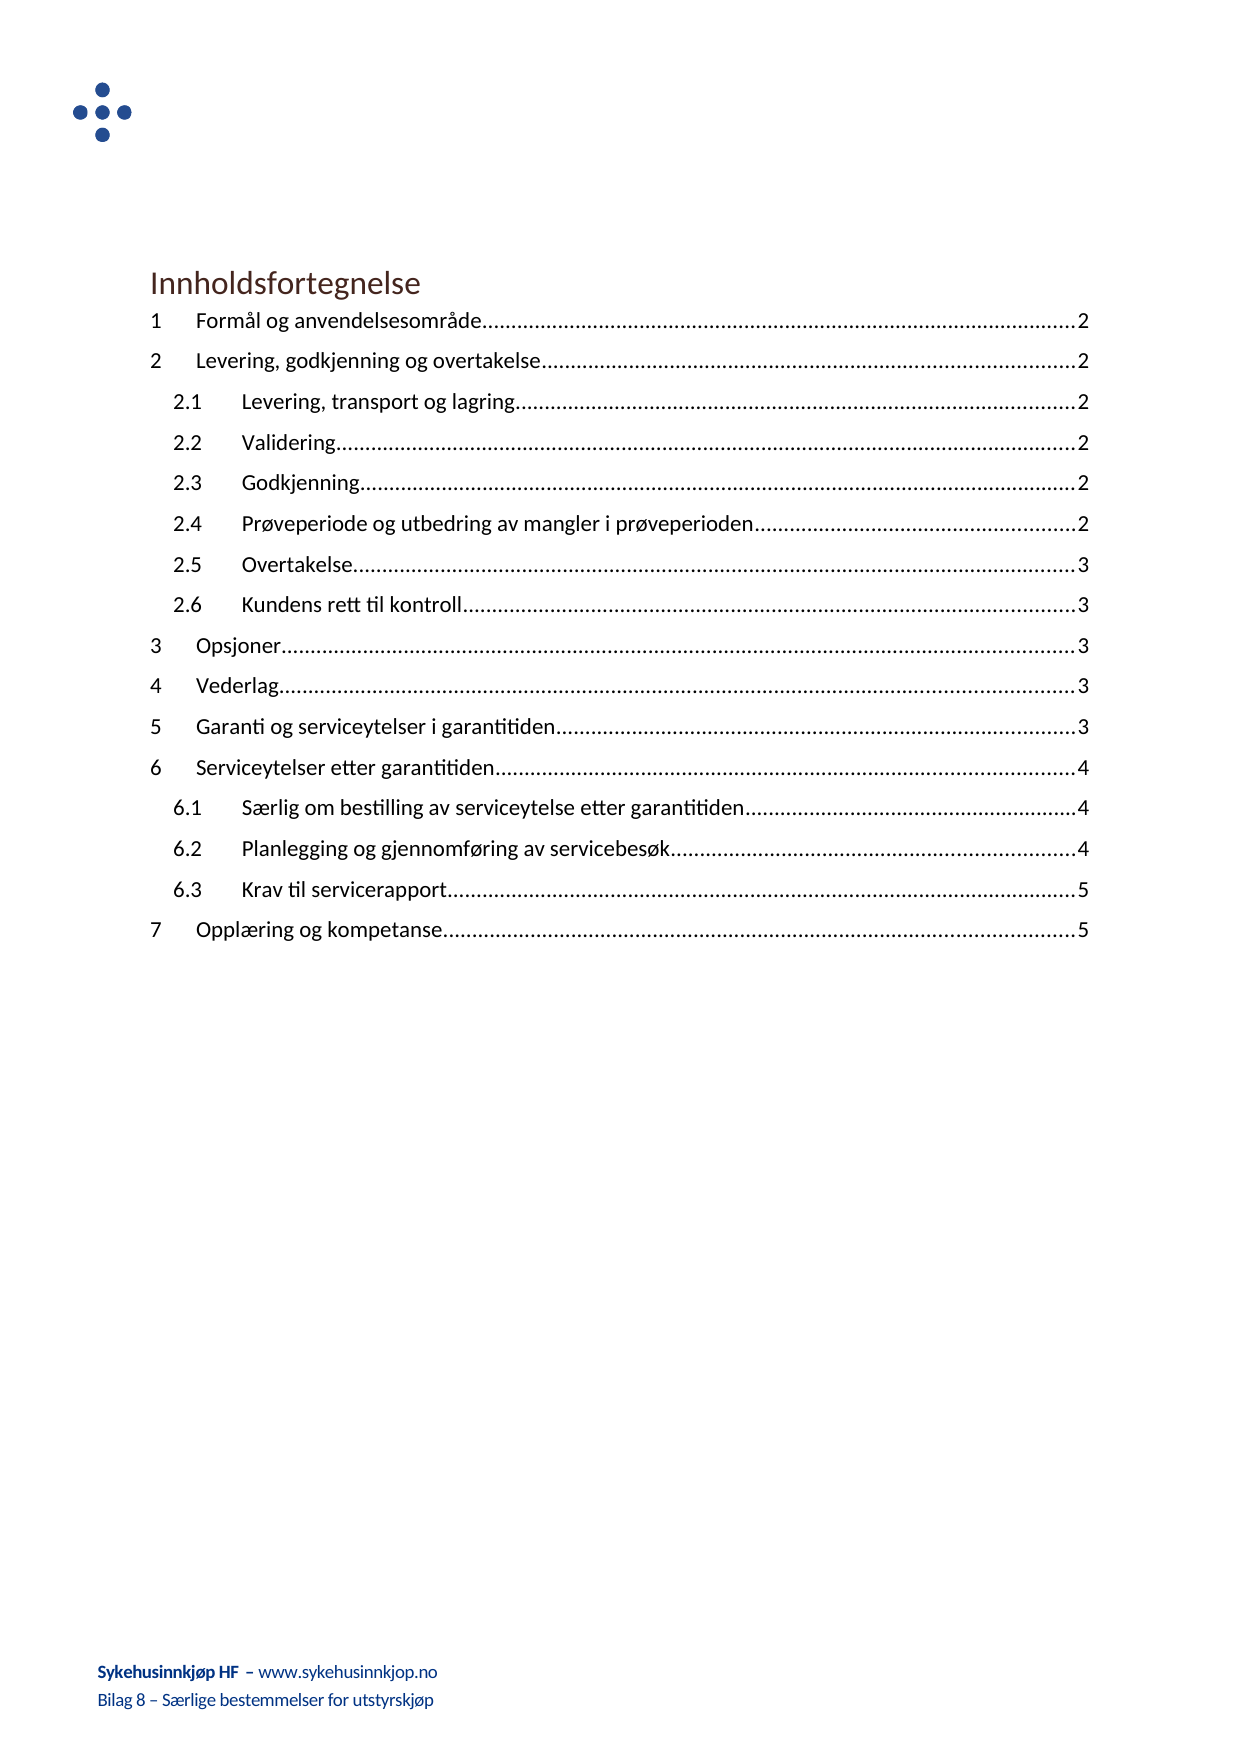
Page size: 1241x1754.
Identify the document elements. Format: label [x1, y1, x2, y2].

picture [73, 82, 136, 142]
